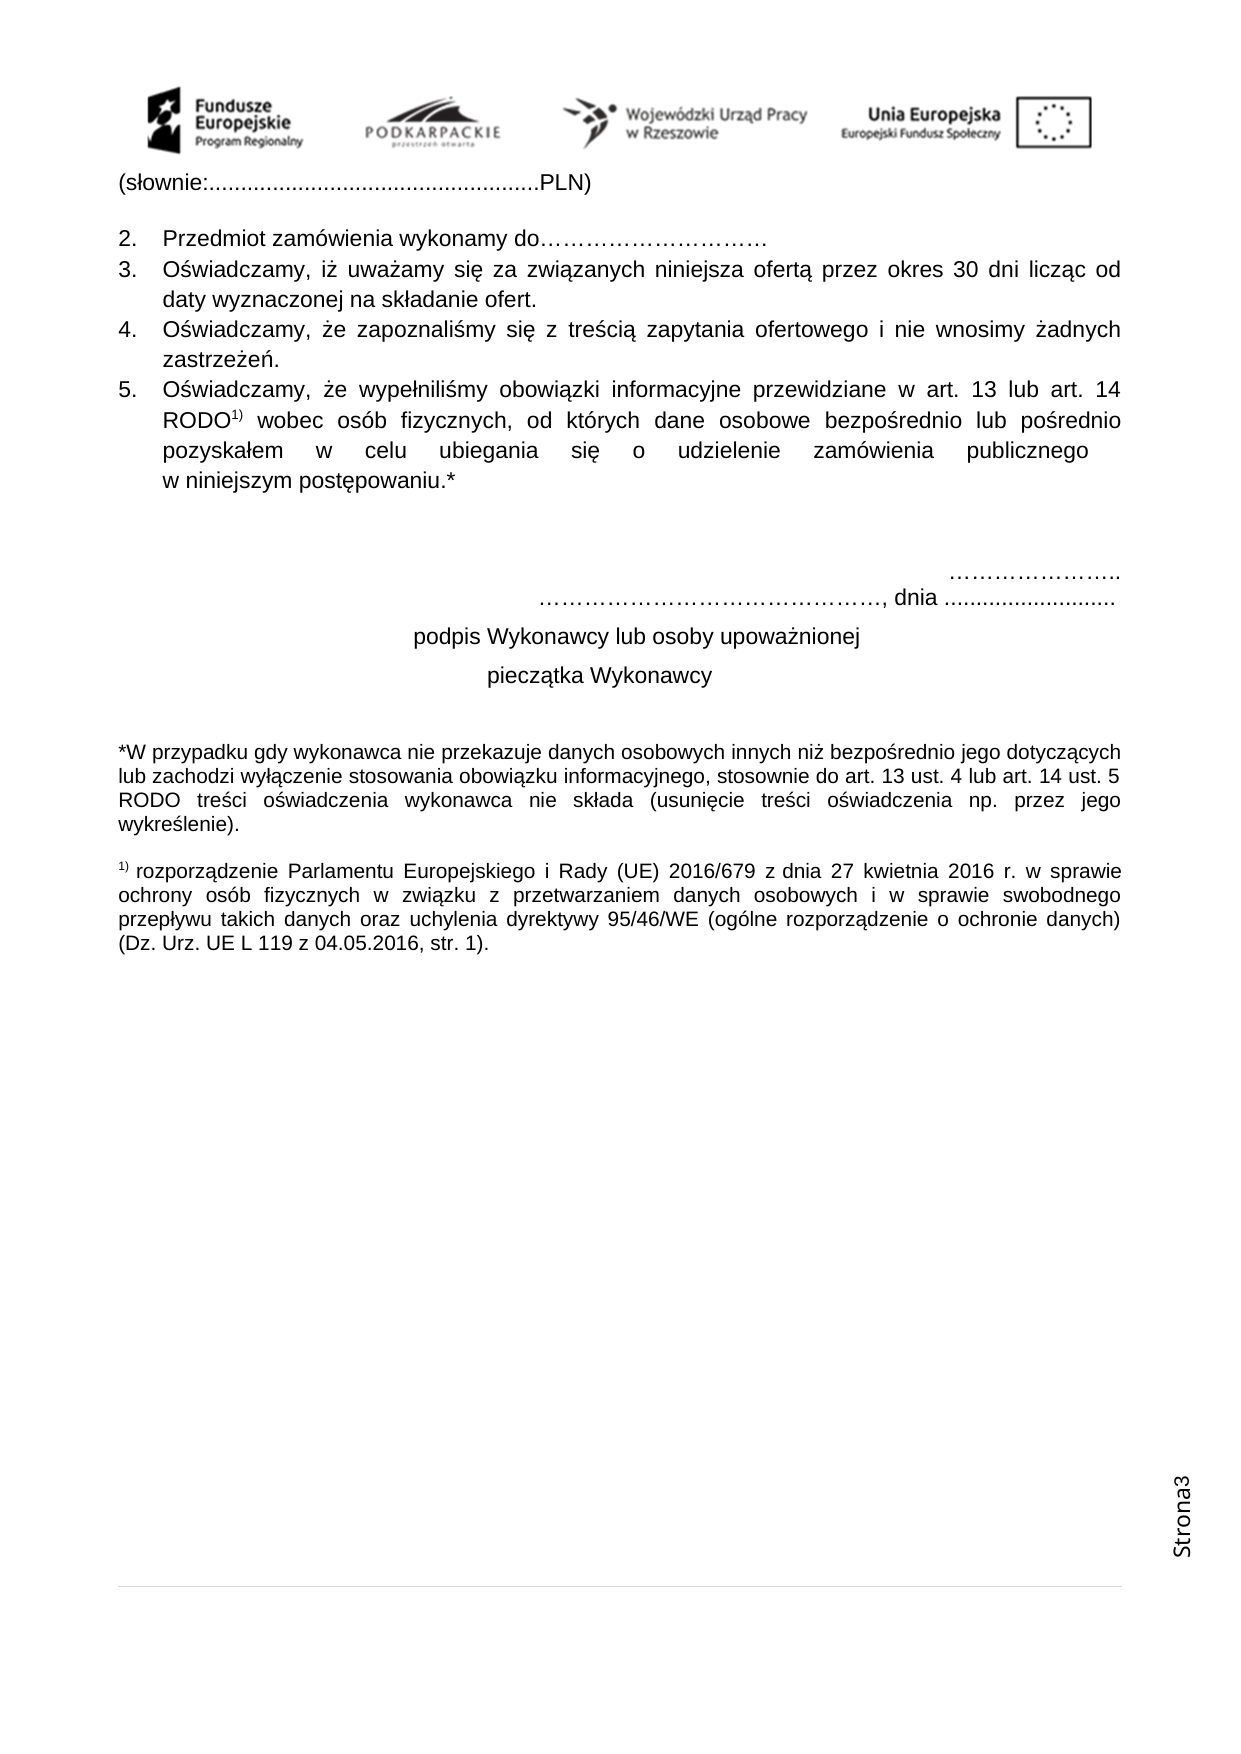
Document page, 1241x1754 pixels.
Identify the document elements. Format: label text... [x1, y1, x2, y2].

text *W przypadku gdy wykonawca nie przekazuje danych osobowych innych niż bezpośrednio jego dotyczących lub zachodzi wyłączenie stosowania obowiązku informacyjnego, stosownie do art. 13 ust. 4 lub art. 14 ust. 5 RODO treści oświadczenia wykonawca nie składa (usunięcie treści oświadczenia np. przez jego wykreślenie). [118, 739, 1122, 835]
text 1) rozporządzenie Parlamentu Europejskiego i Rady (UE) 2016/679 z dnia 27 kwietnia 2016 r. w sprawie ochrony osób fizycznych w związku z przetwarzaniem danych osobowych i w sprawie swobodnego przepływu takich danych oraz uchylenia dyrektywy 95/46/WE (ogólne rozporządzenie o ochronie danych) (Dz. Urz. UE L 119 z 04.05.2016, str. 1). [118, 859, 1122, 955]
list Oświadczamy, że wypełniliśmy obowiązki informacyjne przewidziane w art. 13 lub art. 14 RODO1) wobec osób fizycznych, od których dane osobowe bezpośrednio lub pośrednio pozyskałem w celu ubiegania się o udzielenie zamówienia publicznego w niniejszym postępowaniu.* [118, 376, 1122, 493]
list Oświadczamy, że zapoznaliśmy się z treścią zapytania ofertowego i nie wnosimy żadnych zastrzeżeń. [118, 316, 1122, 373]
picture [147, 73, 1093, 169]
text …………………..………………………………………, dnia ........................... [118, 558, 1122, 610]
text pieczątka Wykonawcy [413, 662, 1122, 688]
list Oświadczamy, iż uważamy się za związanych niniejsza ofertą przez okres 30 dni licząc od daty wyznaczonej na składanie ofert. [118, 256, 1122, 312]
text podpis Wykonawcy lub osoby upoważnionej [339, 623, 1122, 649]
text (słownie:....................................................PLN) [118, 169, 1122, 195]
list Przedmiot zamówienia wykonamy do………………………… [118, 225, 1122, 252]
